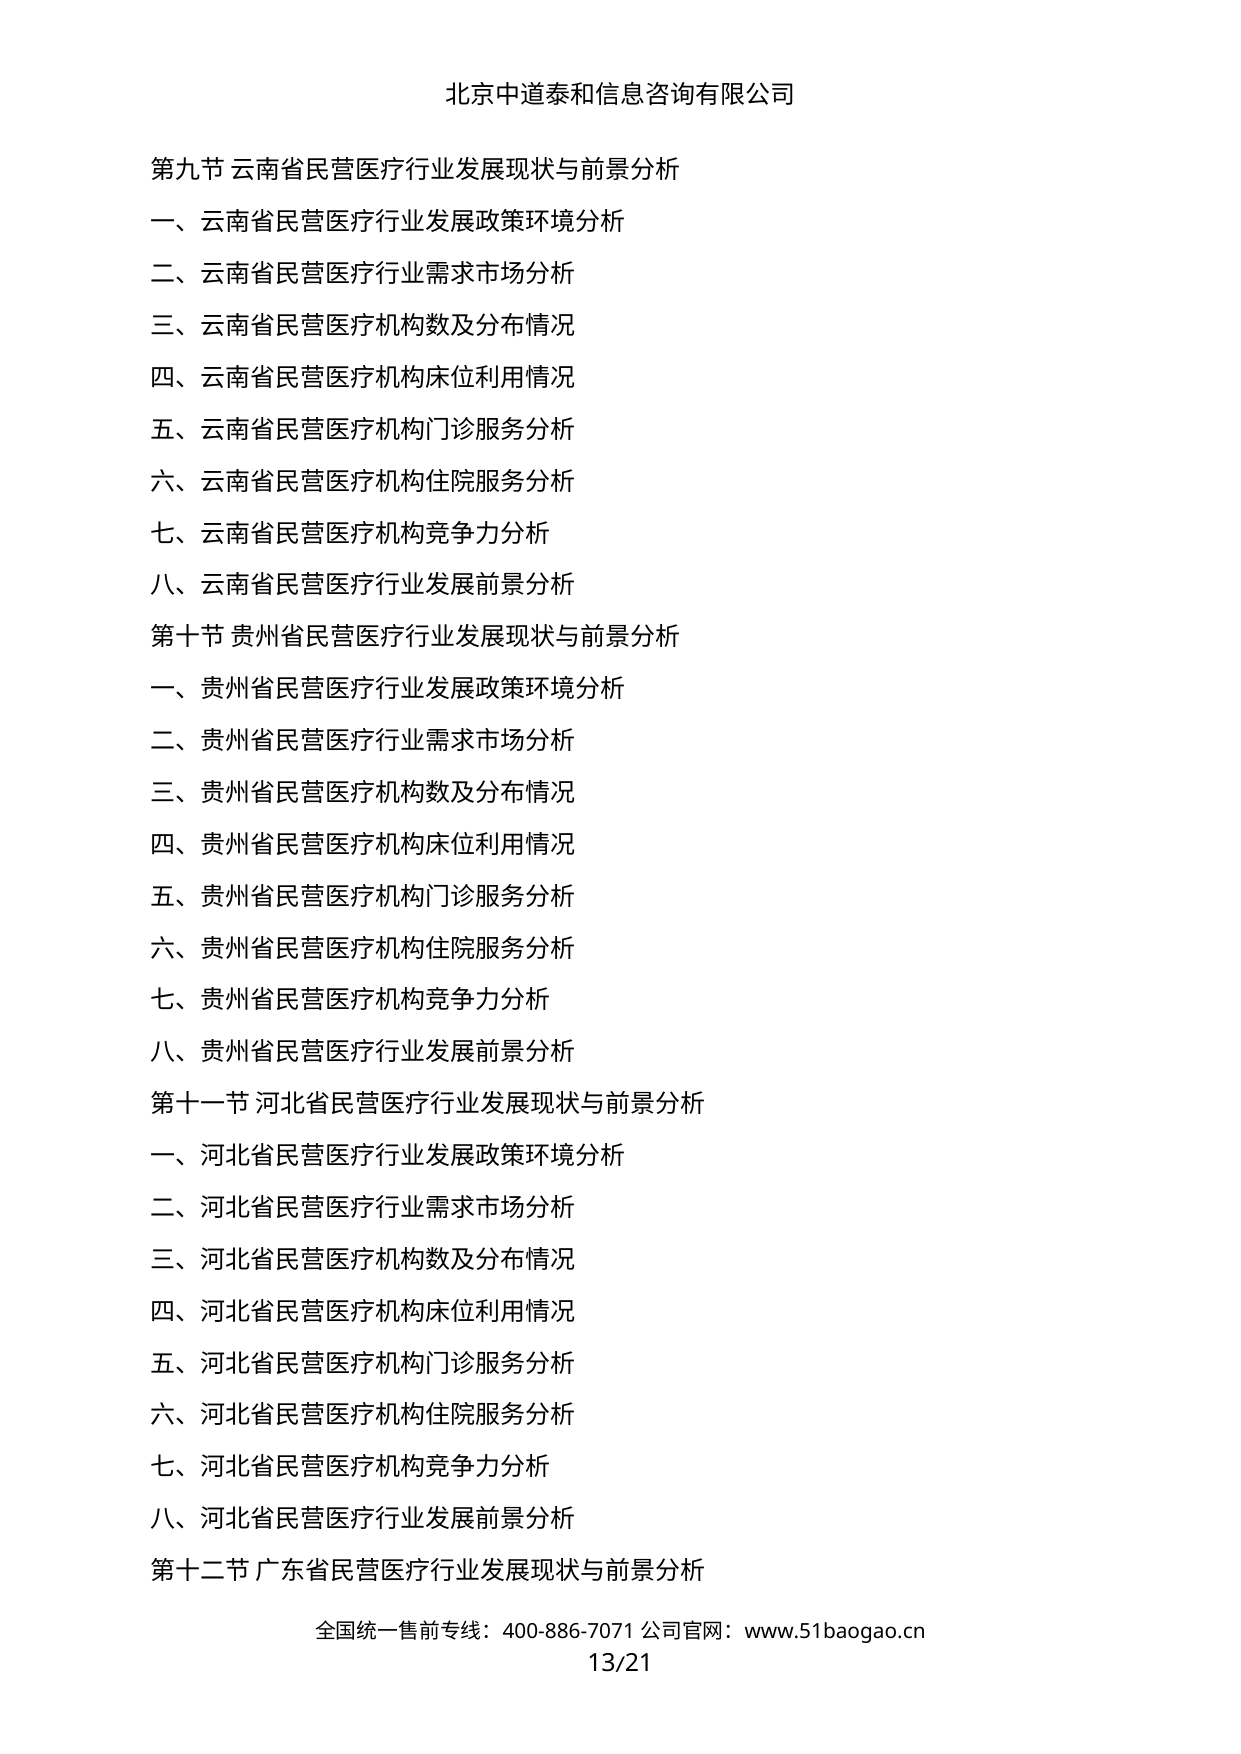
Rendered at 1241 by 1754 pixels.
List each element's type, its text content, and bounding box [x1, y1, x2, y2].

text 六、贵州省民营医疗机构住院服务分析 [150, 928, 1090, 964]
text 八、河北省民营医疗行业发展前景分析 [150, 1499, 1090, 1535]
text 四、云南省民营医疗机构床位利用情况 [150, 357, 1090, 394]
text 五、河北省民营医疗机构门诊服务分析 [150, 1343, 1090, 1379]
text 五、云南省民营医疗机构门诊服务分析 [150, 409, 1090, 446]
text 七、贵州省民营医疗机构竞争力分析 [150, 980, 1090, 1016]
text 一、河北省民营医疗行业发展政策环境分析 [150, 1136, 1090, 1172]
text 二、河北省民营医疗行业需求市场分析 [150, 1187, 1090, 1224]
text 六、云南省民营医疗机构住院服务分析 [150, 461, 1090, 497]
text 六、河北省民营医疗机构住院服务分析 [150, 1395, 1090, 1431]
text 二、贵州省民营医疗行业需求市场分析 [150, 721, 1090, 757]
text 五、贵州省民营医疗机构门诊服务分析 [150, 876, 1090, 912]
text 第十节 贵州省民营医疗行业发展现状与前景分析 [150, 617, 1090, 653]
text 第十二节 广东省民营医疗行业发展现状与前景分析 [150, 1551, 1090, 1587]
text 第九节 云南省民营医疗行业发展现状与前景分析 [150, 150, 1090, 186]
text 一、云南省民营医疗行业发展政策环境分析 [150, 202, 1090, 238]
text 四、贵州省民营医疗机构床位利用情况 [150, 824, 1090, 861]
text 三、河北省民营医疗机构数及分布情况 [150, 1239, 1090, 1276]
text 三、云南省民营医疗机构数及分布情况 [150, 306, 1090, 342]
text 三、贵州省民营医疗机构数及分布情况 [150, 772, 1090, 809]
text 八、云南省民营医疗行业发展前景分析 [150, 565, 1090, 601]
text 八、贵州省民营医疗行业发展前景分析 [150, 1032, 1090, 1068]
text 二、云南省民营医疗行业需求市场分析 [150, 254, 1090, 290]
text 七、河北省民营医疗机构竞争力分析 [150, 1447, 1090, 1483]
text 四、河北省民营医疗机构床位利用情况 [150, 1291, 1090, 1327]
text 一、贵州省民营医疗行业发展政策环境分析 [150, 669, 1090, 705]
text 第十一节 河北省民营医疗行业发展现状与前景分析 [150, 1084, 1090, 1120]
text 七、云南省民营医疗机构竞争力分析 [150, 513, 1090, 549]
